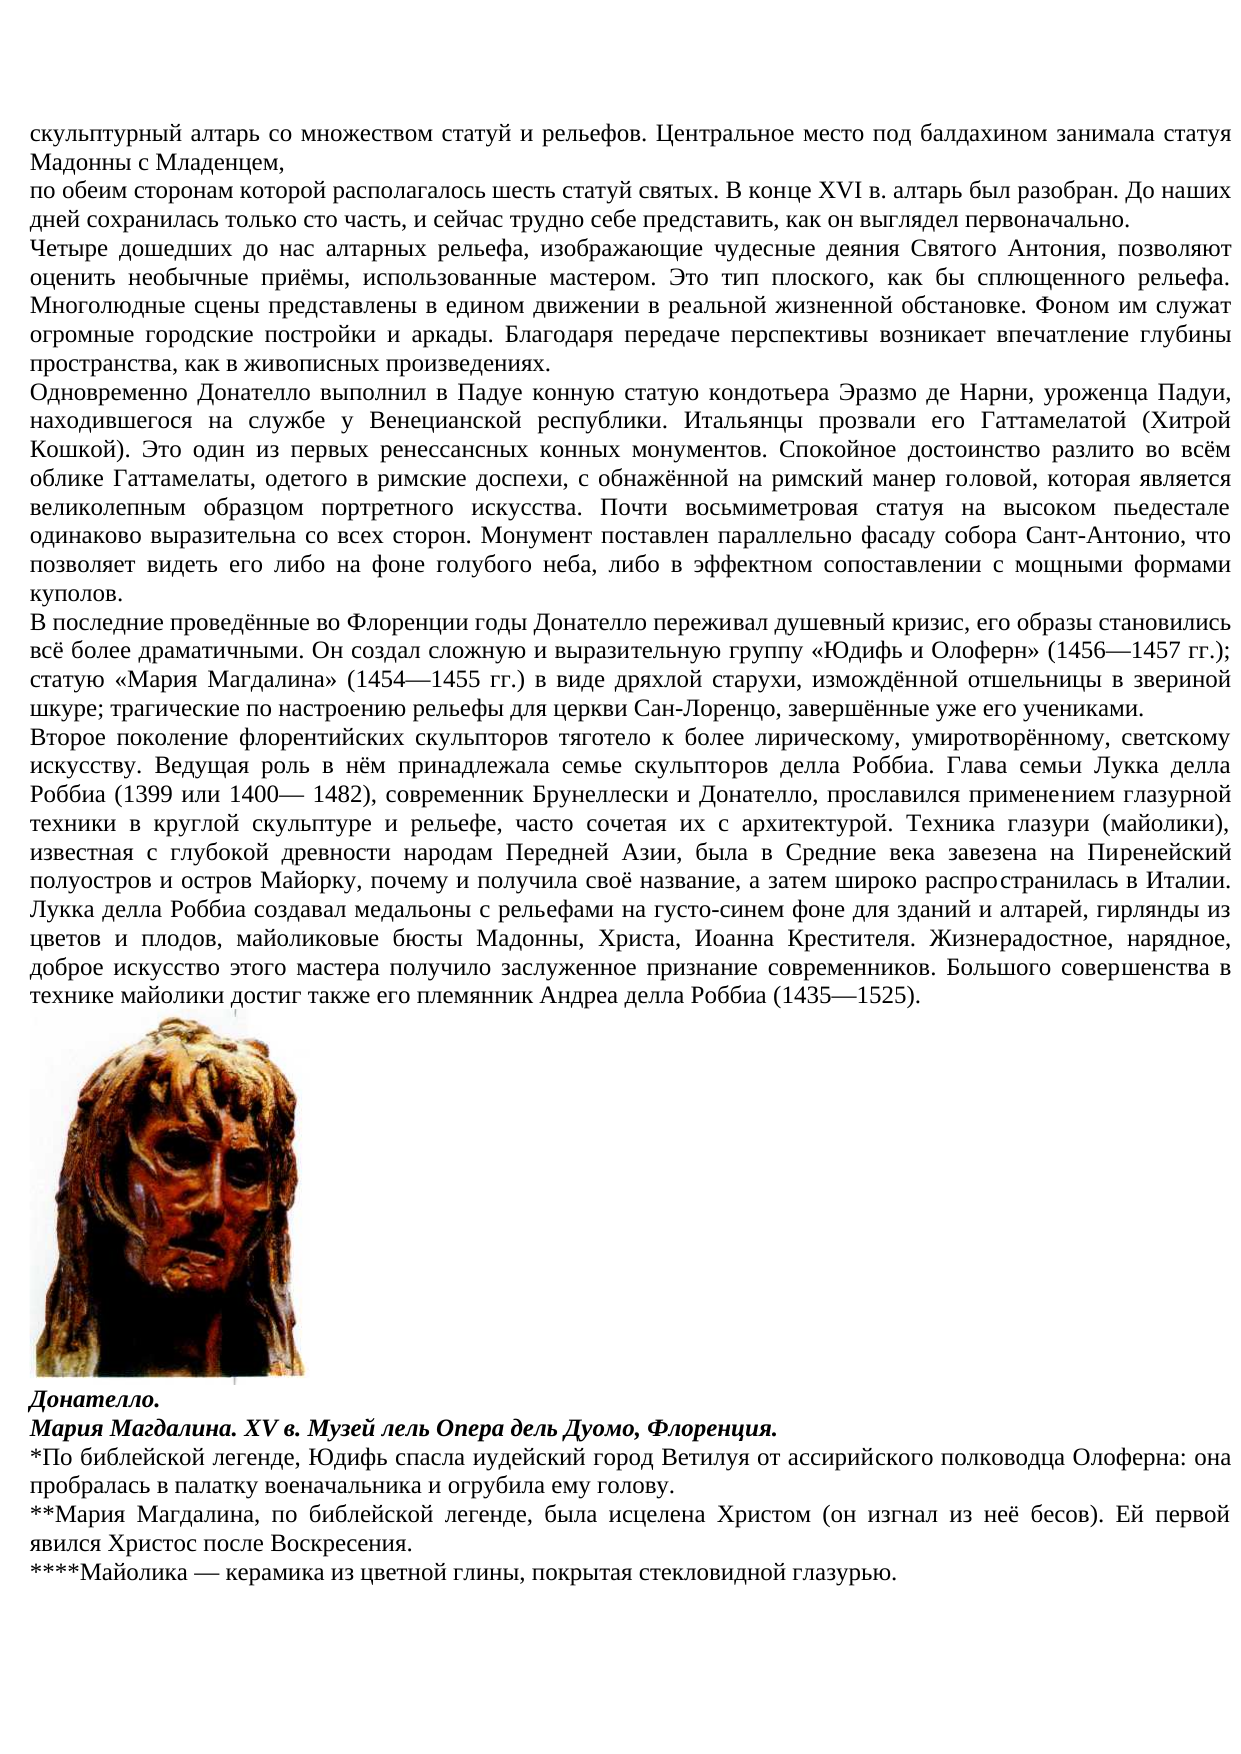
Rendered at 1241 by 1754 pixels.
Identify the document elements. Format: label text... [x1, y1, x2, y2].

text ****Майолика — керамика из цветной глины, покрытая стекловидной глазурью. [29, 1557, 1231, 1586]
text по обеим сторонам которой располагалось шесть статуй святых. В конце XVI в. алтарь был разобран. До наших дней сохранилась только сто часть, и сейчас трудно себе представить, как он выглядел первоначально. [29, 176, 1231, 233]
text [29, 118, 1231, 176]
picture [29, 1009, 310, 1385]
text Мария Магдалина. XV в. Музей лель Опера дель Дуомо, Флоренция. [29, 1413, 1231, 1442]
text **Мария Магдалина, по библейской легенде, была исцелена Христом (он изгнал из неё бесов). Ей первой явился Христос после Воскресения. [29, 1499, 1231, 1557]
text Одновременно Донателло выполнил в Падуе конную статую кондотьера Эразмо де Нарни, уроженца Падуи, находившегося на службе у Венецианской республики. Итальянцы прозвали его Гаттамелатой (Хитрой Кошкой). Это один из первых ренессансных конных монументов. Спокойное достоинство разлито во всём облике Гаттамелаты, одетого в римские доспехи, с обнажённой на римский манер головой, которая является великолепным образцом портретного искусства. Почти восьмиметровая статуя на высоком пьедестале одинаково выразительна со всех сторон. Монумент поставлен параллельно фасаду собора Сант-Антонио, что позволяет видеть его либо на фоне голубого неба, либо в эффектном сопоставлении с мощными формами куполов. [29, 377, 1231, 607]
text В последние проведённые во Флоренции годы Донателло переживал душевный кризис, его образы становились всё более драматичными. Он создал сложную и выразительную группу «Юдифь и Олоферн» (1456—1457 гг.); статую «Мария Магдалина» (1454—1455 гг.) в виде дряхлой старухи, измождённой отшельницы в звериной шкуре; трагические по настроению рельефы для церкви Сан-Лоренцо, завершённые уже его учениками. [29, 607, 1231, 722]
text *По библейской легенде, Юдифь спасла иудейский город Ветилуя от ассирийского полководца Олоферна: она пробралась в палатку военачальника и огрубила ему голову. [29, 1442, 1231, 1499]
text Четыре дошедших до нас алтарных рельефа, изображающие чудесные деяния Святого Антония, позволяют оценить необычные приёмы, использованные мастером. Это тип плоского, как бы сплющенного рельефа. Многолюдные сцены представлены в едином движении в реальной жизненной обстановке. Фоном им служат огромные городские постройки и аркады. Благодаря передаче перспективы возникает впечатление глубины пространства, как в живописных произведениях. [29, 233, 1231, 377]
text Донателло. [29, 1384, 1231, 1413]
text Второе поколение флорентийских скульпторов тяготело к более лирическому, умиротворённому, светскому искусству. Ведущая роль в нём принадлежала семье скульпторов делла Роббиа. Глава семьи Лукка делла Роббиа (1399 или 1400— 1482), современник Брунеллески и Донателло, прославился применением глазурной техники в круглой скульптуре и рельефе, часто сочетая их с архитектурой. Техника глазури (майолики), известная с глубокой древности народам Передней Азии, была в Средние века завезена на Пиренейский полуостров и остров Майорку, почему и получила своё название, а затем широко распространилась в Италии. Лукка делла Роббиа создавал медальоны с рельефами на густо-синем фоне для зданий и алтарей, гирлянды из цветов и плодов, майоликовые бюсты Мадонны, Христа, Иоанна Крестителя. Жизнерадостное, нарядное, доброе искусство этого мастера получило заслуженное признание современников. Большого совершенства в технике майолики достиг также его племянник Андреа делла Роббиа (1435—1525). [29, 722, 1231, 1009]
